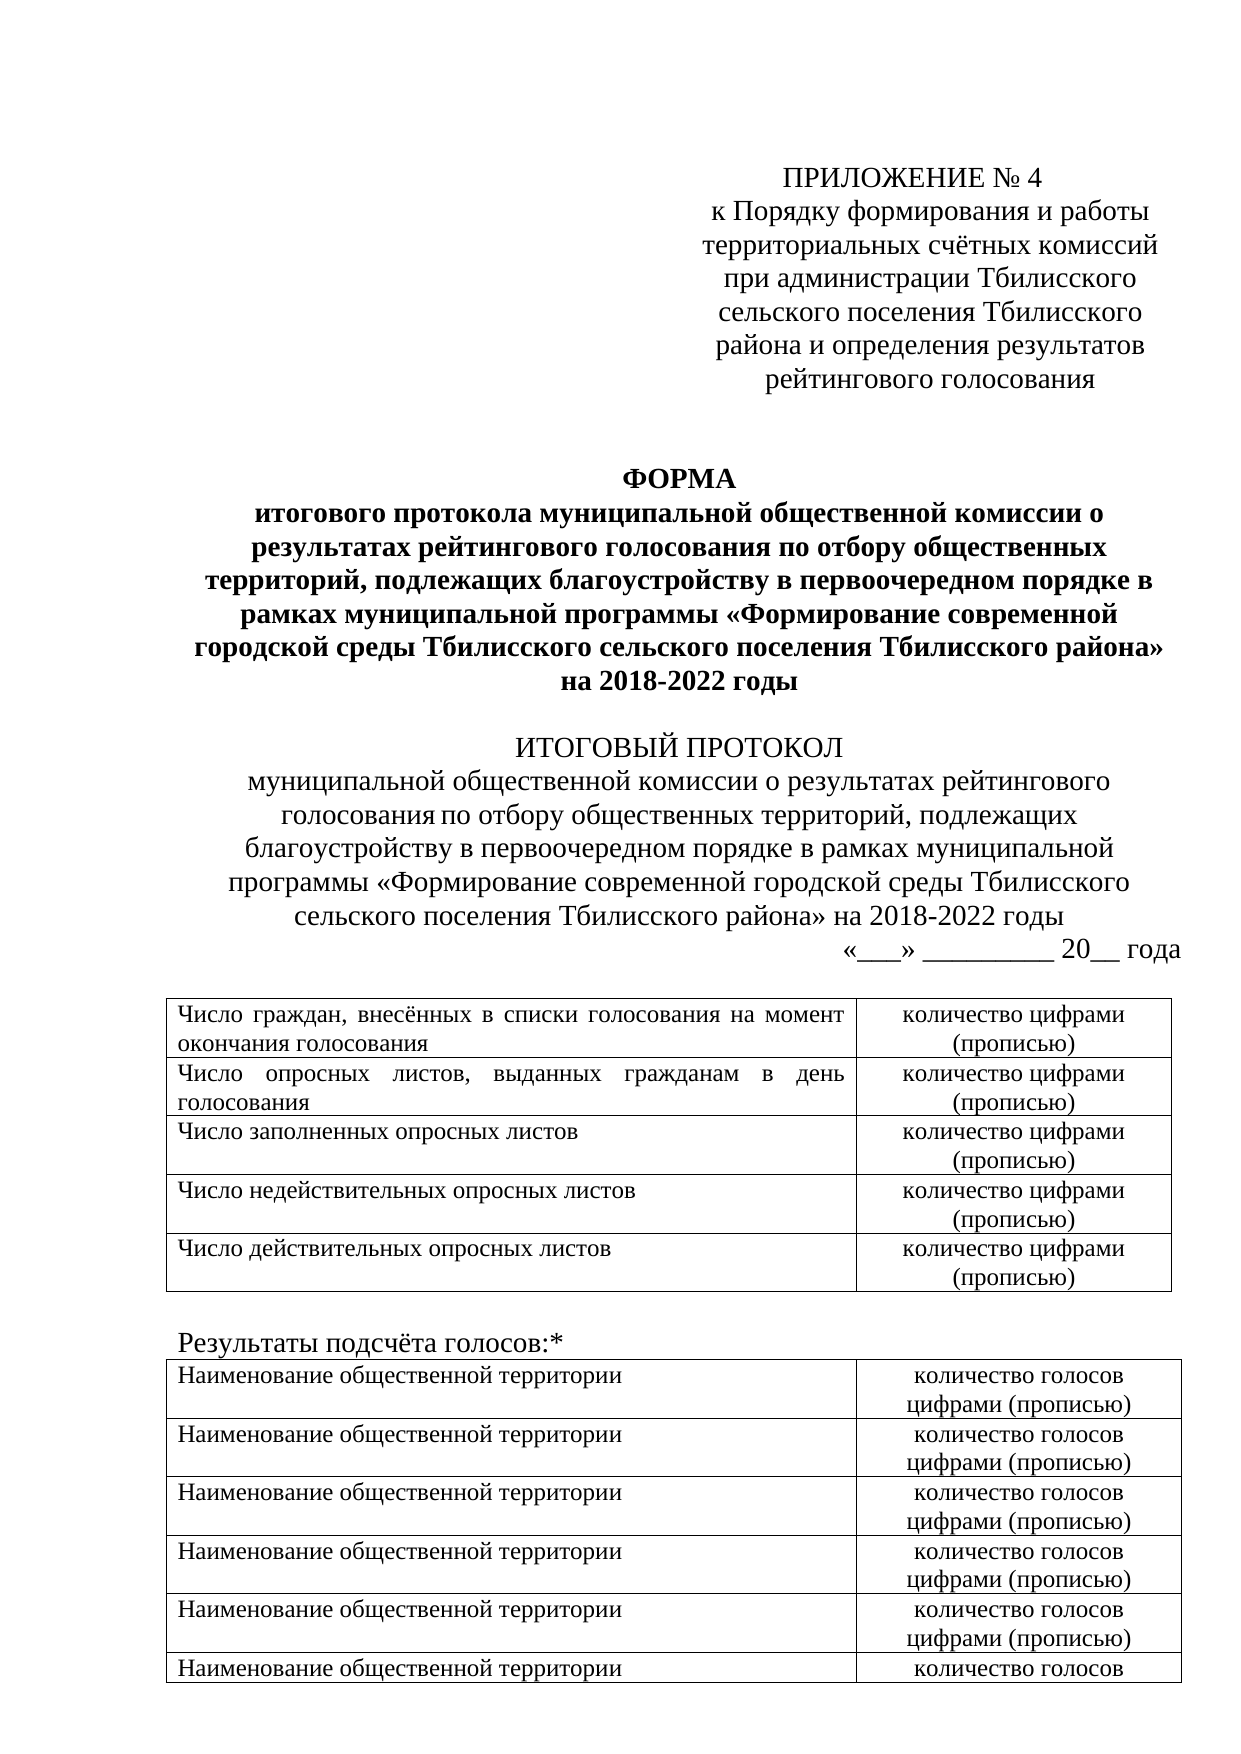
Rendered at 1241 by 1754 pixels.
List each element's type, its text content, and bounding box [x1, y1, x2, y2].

table_header Число граждан, внесённых в списки голосования на момент окончания голосования [167, 999, 856, 1057]
table_cell Число заполненных опросных листов [167, 1116, 856, 1174]
table_cell количество цифрами (прописью) [857, 1175, 1171, 1232]
text программы «Формирование современной городской среды Тбилисского сельского поселения Тбилисского района» на 2018-2022 годы [177, 864, 1181, 931]
text «___» _________ 20__ года [177, 931, 1181, 965]
text муниципальной общественной комиссии о результатах рейтингового [177, 763, 1181, 797]
text территорий, подлежащих благоустройству в первоочередном порядке в рамках муниципальной программы «Формирование современной городской среды Тбилисского сельского поселения Тбилисского района» на 2018-2022 годы [177, 562, 1181, 696]
table_cell Наименование общественной территории [167, 1419, 856, 1476]
table_header Наименование общественной территории [167, 1360, 856, 1418]
table_header количество голосов цифрами (прописью) [857, 1360, 1181, 1418]
table_cell Число опросных листов, выданных гражданам в день голосования [167, 1058, 856, 1115]
table_cell Число недействительных опросных листов [167, 1175, 856, 1232]
table_cell количество цифрами (прописью) [857, 1116, 1171, 1174]
table_cell Число действительных опросных листов [167, 1234, 856, 1291]
table_cell количество голосов цифрами (прописью) [857, 1477, 1181, 1535]
text благоустройству в первоочередном порядке в рамках муниципальной [177, 831, 1181, 864]
table_header количество цифрами (прописью) [857, 999, 1171, 1057]
text ПРИЛОЖЕНИЕ № 4 [620, 160, 1181, 193]
text к Порядку формирования и работы территориальных счётных комиссий при администрации Тбилисского сельского поселения Тбилисского района и определения результатов рейтингового голосования [679, 193, 1181, 394]
text ИТОГОВЫЙ ПРОТОКОЛ [177, 730, 1181, 763]
table_cell Наименование общественной территории [167, 1536, 856, 1593]
table_cell количество голосов цифрами (прописью) [857, 1536, 1181, 1593]
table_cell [857, 1594, 1181, 1652]
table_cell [167, 1594, 856, 1652]
table_cell количество цифрами (прописью) [857, 1234, 1171, 1291]
text Результаты подсчёта голосов:* [177, 1326, 1181, 1359]
table_cell Наименование общественной территории [167, 1477, 856, 1535]
text итогового протокола муниципальной общественной комиссии о [177, 495, 1181, 529]
text ФОРМА [177, 462, 1181, 495]
table_cell количество цифрами (прописью) [857, 1058, 1171, 1115]
table_cell количество голосов цифрами (прописью) [857, 1419, 1181, 1476]
text голосования по отбору общественных территорий, подлежащих [177, 797, 1181, 831]
text результатах рейтингового голосования по отбору общественных [177, 529, 1181, 562]
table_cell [167, 1653, 856, 1682]
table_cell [857, 1653, 1181, 1682]
